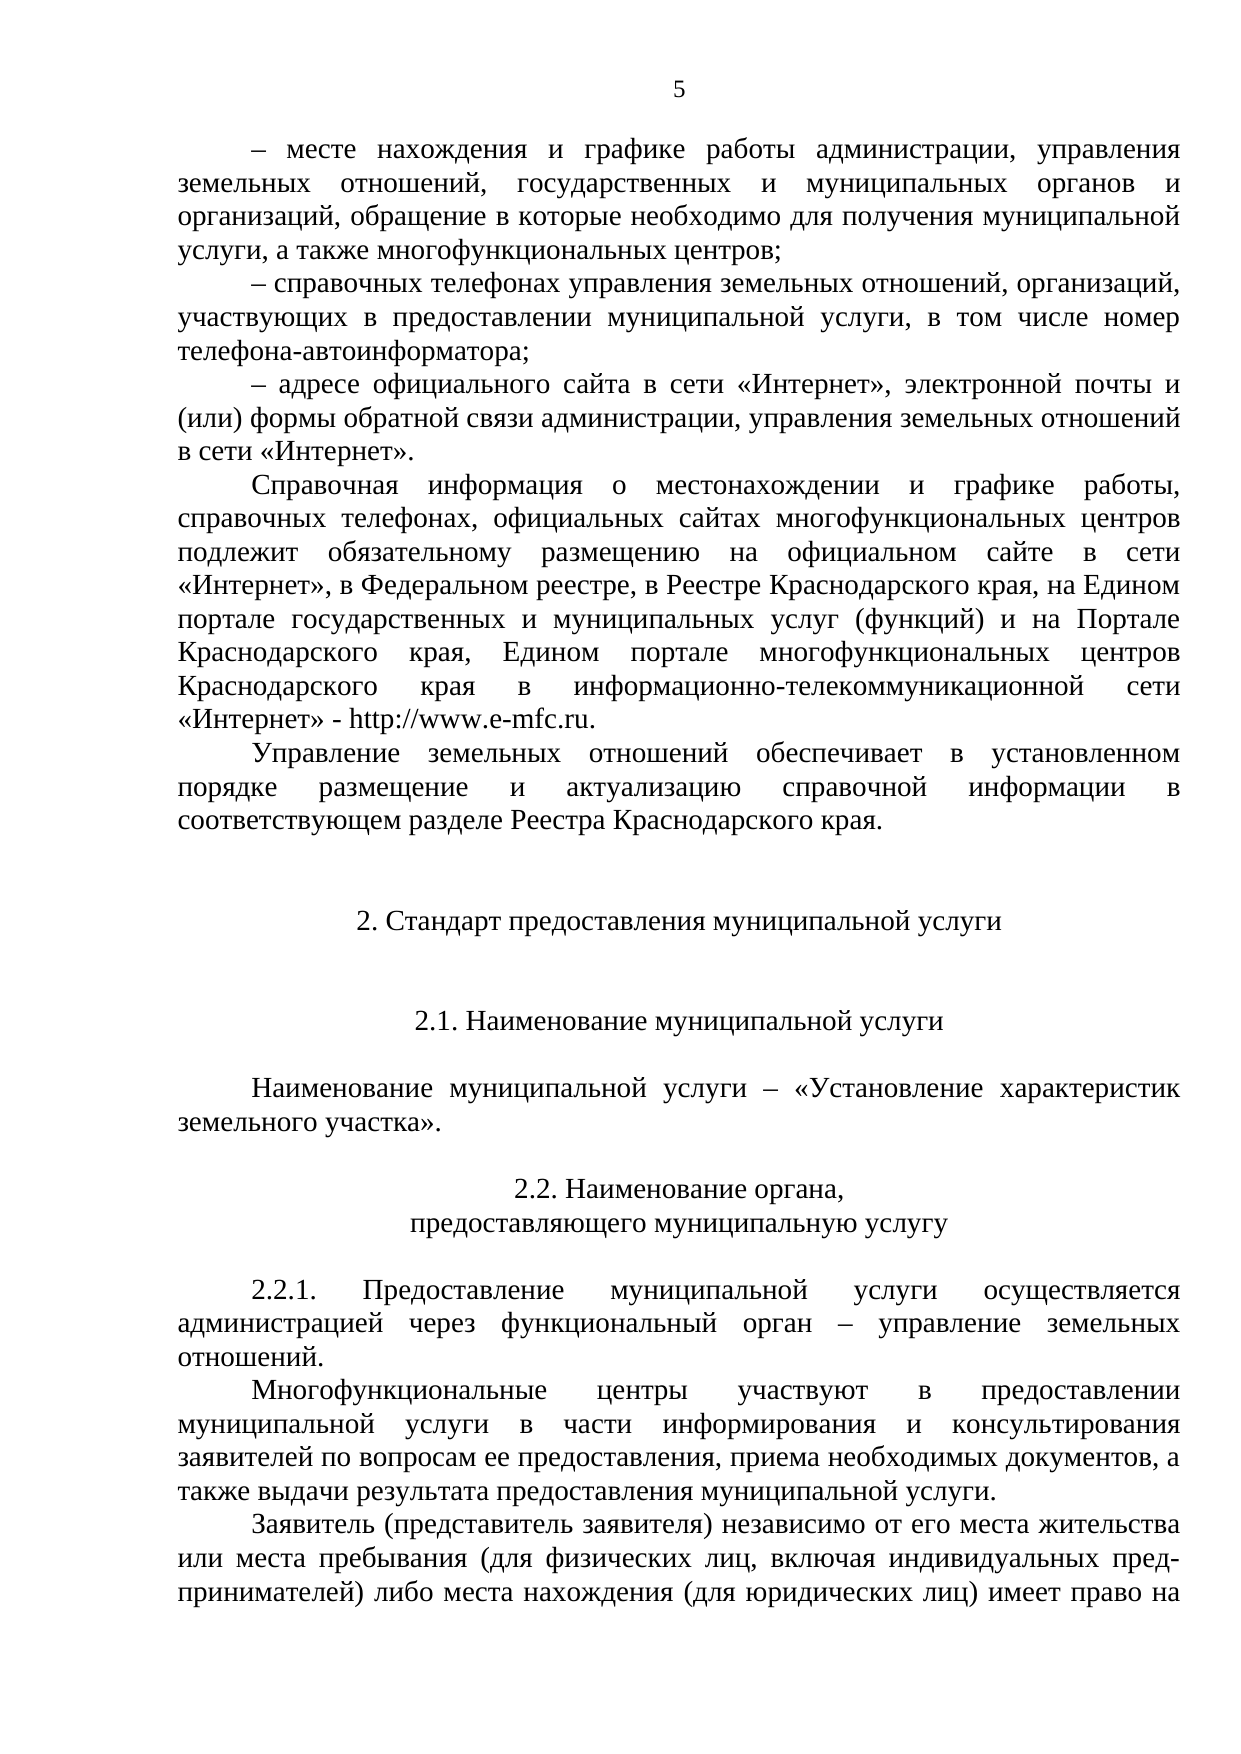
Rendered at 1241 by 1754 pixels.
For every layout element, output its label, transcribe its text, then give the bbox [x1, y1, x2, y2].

text 2.2.1. Предоставление муниципальной услуги осуществляется администрацией через функциональный орган – управление земельных отношений. [177, 1272, 1181, 1372]
text – адресе официального сайта в сети «Интернет», электронной почты и (или) формы обратной связи администрации, управления земельных отношений в сети «Интернет». [177, 366, 1181, 467]
text 2.2. Наименование органа, [177, 1171, 1181, 1205]
text Наименование муниципальной услуги – «Установление характеристик земельного участка». [177, 1071, 1181, 1138]
text – справочных телефонах управления земельных отношений, организаций, участвующих в предоставлении муниципальной услуги, в том числе номер телефона-автоинформатора; [177, 266, 1181, 366]
text 2. Стандарт предоставления муниципальной услуги [177, 903, 1181, 936]
text Управление земельных отношений обеспечивает в установленном порядке размещение и актуализацию справочной информации в соответствующем разделе Реестра Краснодарского края. [177, 735, 1181, 836]
text Многофункциональные центры участвуют в предоставлении муниципальной услуги в части информирования и консультирования заявителей по вопросам ее предоставления, приема необходимых документов, а также выдачи результата предоставления муниципальной услуги. [177, 1372, 1181, 1507]
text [177, 1507, 1181, 1607]
text предоставляющего муниципальную услугу [177, 1205, 1181, 1238]
text Справочная информация о местонахождении и графике работы, справочных телефонах, официальных сайтах многофункциональных центров подлежит обязательному размещению на официальном сайте в сети «Интернет», в Федеральном реестре, в Реестре Краснодарского края, на Едином портале государственных и муниципальных услуг (функций) и на Портале Краснодарского края, Едином портале многофункциональных центров Краснодарского края в информационно-телекоммуникационной сети «Интернет» - http://www.e-mfc.ru. [177, 467, 1181, 735]
text – месте нахождения и графике работы администрации, управления земельных отношений, государственных и муниципальных органов и организаций, обращение в которые необходимо для получения муниципальной услуги, а также многофункциональных центров; [177, 131, 1181, 266]
text 2.1. Наименование муниципальной услуги [177, 1003, 1181, 1037]
